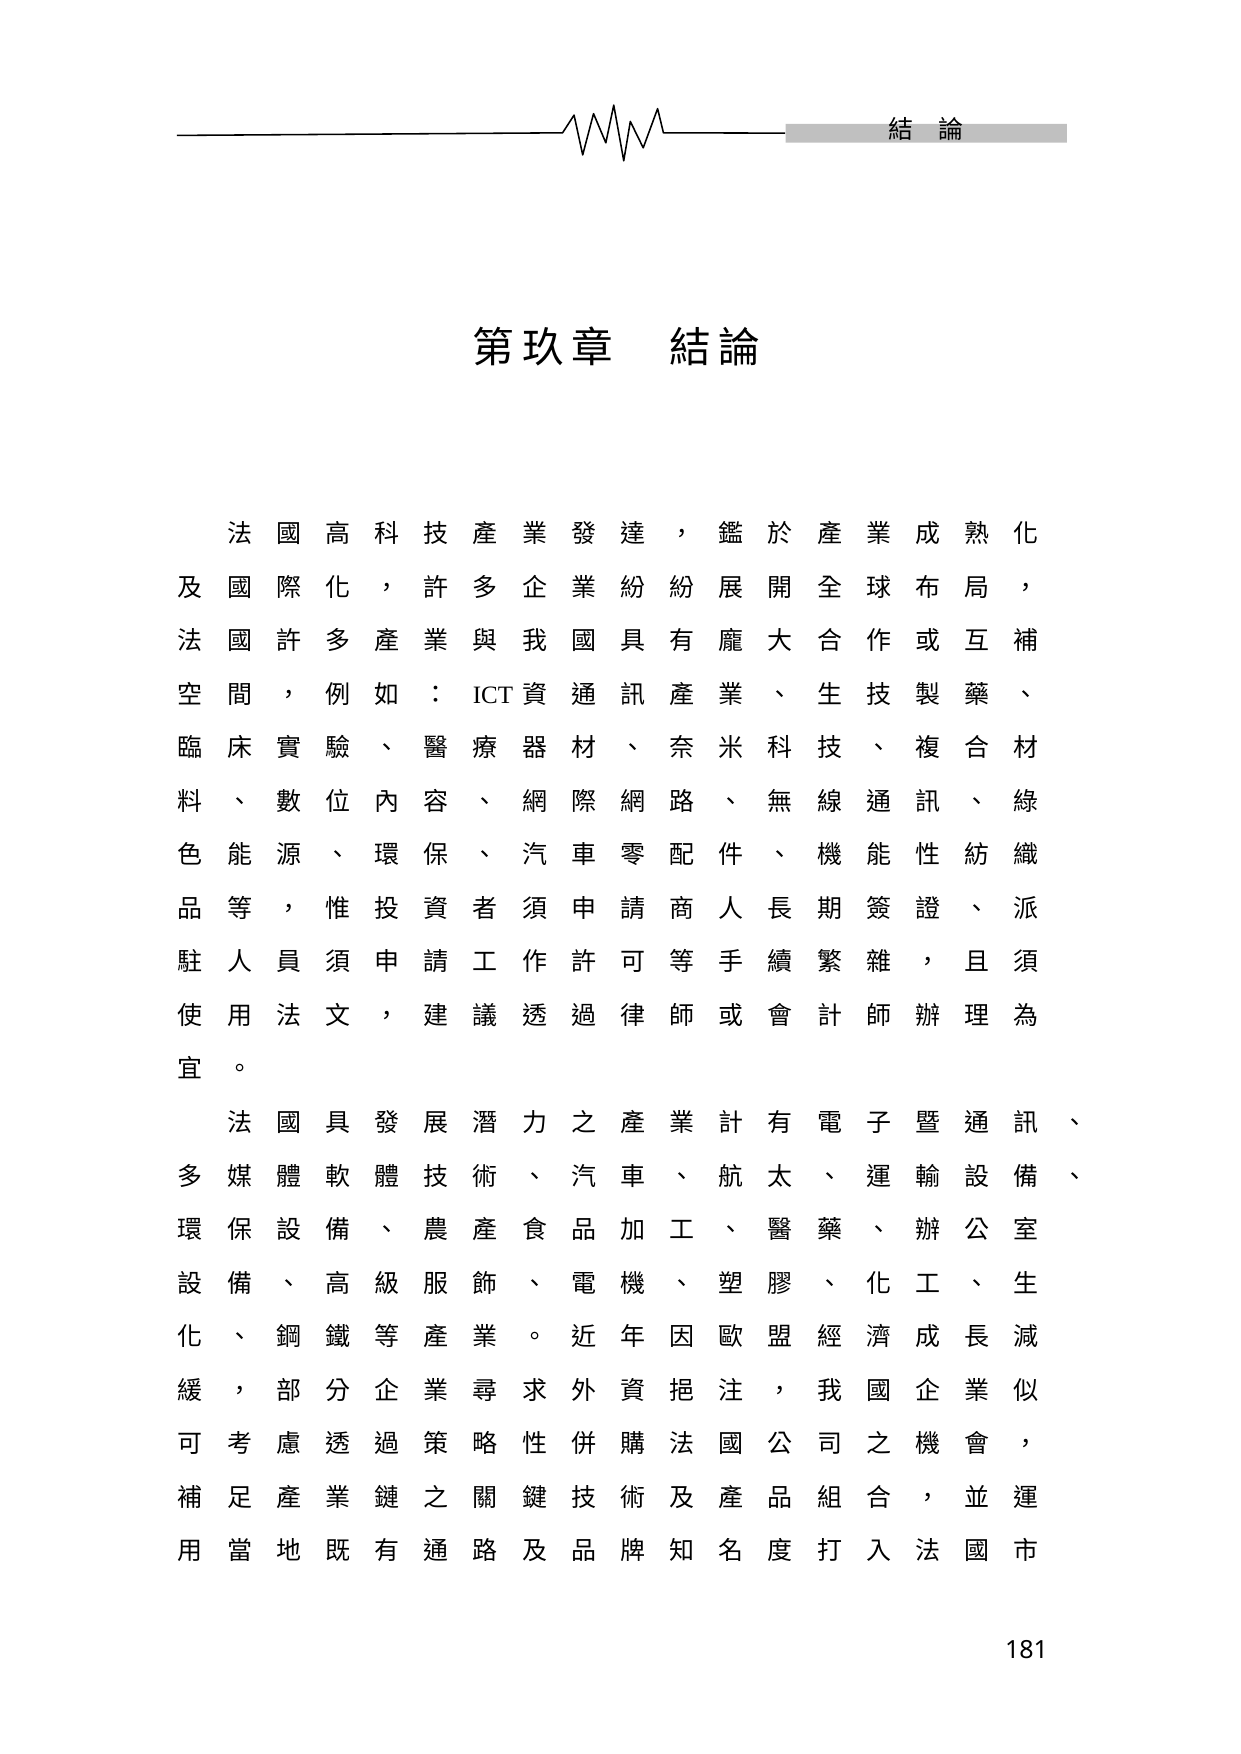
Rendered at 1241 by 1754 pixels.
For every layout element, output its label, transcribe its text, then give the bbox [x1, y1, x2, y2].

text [178, 1094, 1063, 1576]
text 第玖章 結論 [178, 291, 1063, 398]
text 法國高科技產業發達，鑑於產業成熟化及國際化，許多企業紛紛展開全球布局，法國許多產業與我國具有龐大合作或互補空間，例如：ICT資通訊產業、生技製藥、臨床實驗、醫療器材、奈米科技、複合材料、數位內容、網際網路、無線通訊、綠色能源、環保、汽車零配件、機能性紡織品等，惟投資者須申請商人長期簽證、派駐人員須申請工作許可等手續繁雜，且須使用法文，建議透過律師或會計師辦理為宜。 [178, 505, 1063, 1094]
